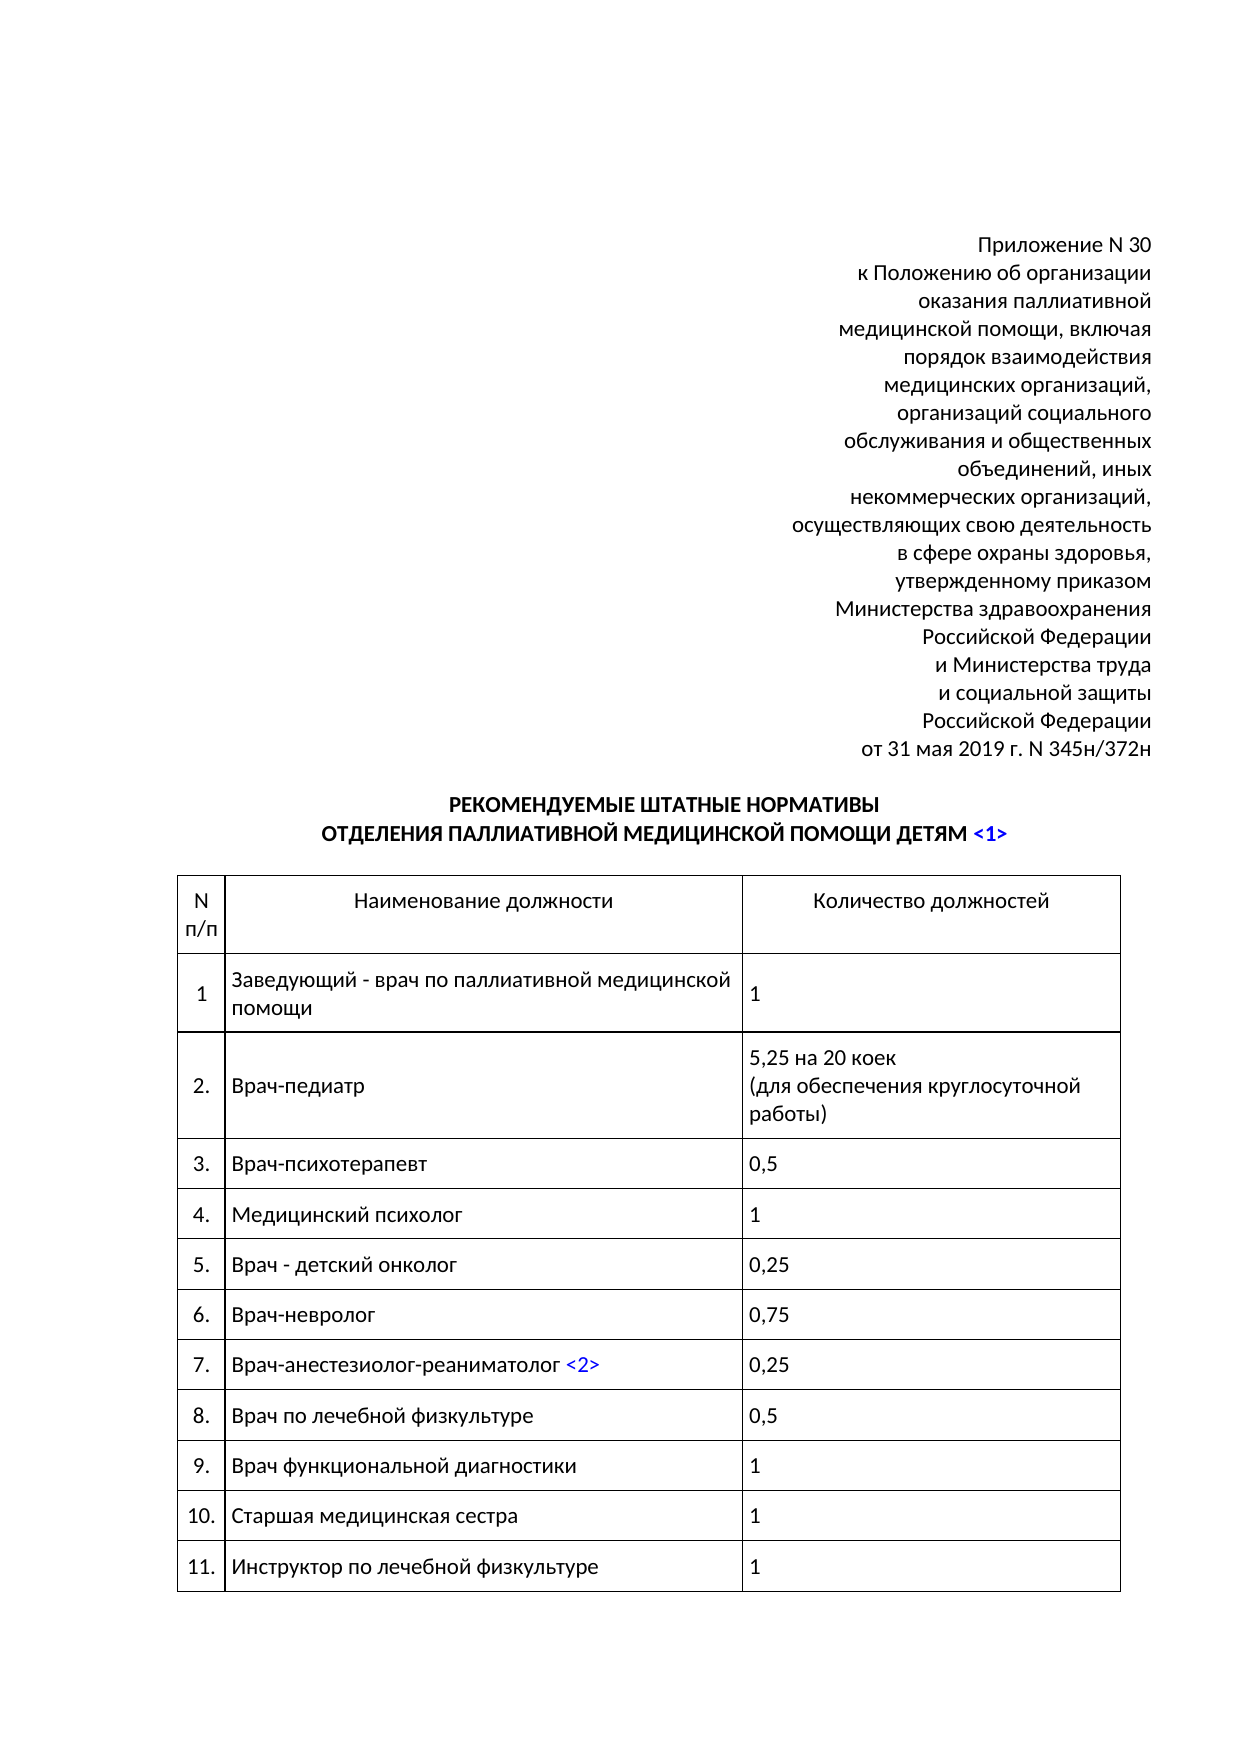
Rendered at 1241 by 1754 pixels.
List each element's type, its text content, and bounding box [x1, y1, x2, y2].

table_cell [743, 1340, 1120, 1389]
text медицинских организаций, [177, 370, 1152, 398]
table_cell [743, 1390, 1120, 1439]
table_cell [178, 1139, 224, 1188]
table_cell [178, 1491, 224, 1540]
text объединений, иных [177, 454, 1152, 482]
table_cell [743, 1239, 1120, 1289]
text медицинской помощи, включая [177, 314, 1152, 342]
title ОТДЕЛЕНИЯ ПАЛЛИАТИВНОЙ МЕДИЦИНСКОЙ ПОМОЩИ ДЕТЯМ <1> [177, 819, 1152, 847]
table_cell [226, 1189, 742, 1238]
text обслуживания и общественных [177, 426, 1152, 454]
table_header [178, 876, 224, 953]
title РЕКОМЕНДУЕМЫЕ ШТАТНЫЕ НОРМАТИВЫ [177, 791, 1152, 819]
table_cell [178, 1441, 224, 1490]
text оказания паллиативной [177, 286, 1152, 314]
text утвержденному приказом [177, 566, 1152, 594]
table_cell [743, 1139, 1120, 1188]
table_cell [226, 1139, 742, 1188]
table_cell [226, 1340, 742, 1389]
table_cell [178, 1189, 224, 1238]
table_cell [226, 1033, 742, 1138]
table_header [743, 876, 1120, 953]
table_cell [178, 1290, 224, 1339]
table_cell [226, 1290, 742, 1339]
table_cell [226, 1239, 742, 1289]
text Российской Федерации [177, 707, 1152, 734]
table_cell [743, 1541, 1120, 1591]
text порядок взаимодействия [177, 342, 1152, 370]
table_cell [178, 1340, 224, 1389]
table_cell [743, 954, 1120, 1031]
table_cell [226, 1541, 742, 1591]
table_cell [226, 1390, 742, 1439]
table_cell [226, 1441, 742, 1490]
text к Положению об организации [177, 258, 1152, 286]
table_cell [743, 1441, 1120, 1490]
text организаций социального [177, 398, 1152, 426]
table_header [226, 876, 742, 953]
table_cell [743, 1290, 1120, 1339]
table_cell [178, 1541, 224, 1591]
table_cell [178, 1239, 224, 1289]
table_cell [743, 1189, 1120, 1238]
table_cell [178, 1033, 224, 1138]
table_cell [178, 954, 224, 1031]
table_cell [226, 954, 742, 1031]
text некоммерческих организаций, [177, 482, 1152, 510]
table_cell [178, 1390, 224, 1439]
text и Министерства труда [177, 651, 1152, 678]
text от 31 мая 2019 г. N 345н/372н [177, 734, 1152, 763]
text в сфере охраны здоровья, [177, 538, 1152, 566]
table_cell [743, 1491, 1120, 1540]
text Министерства здравоохранения [177, 594, 1152, 622]
text Приложение N 30 [177, 230, 1152, 258]
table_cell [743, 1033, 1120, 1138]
text осуществляющих свою деятельность [177, 510, 1152, 538]
text и социальной защиты [177, 678, 1152, 707]
text Российской Федерации [177, 622, 1152, 651]
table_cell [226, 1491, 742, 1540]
